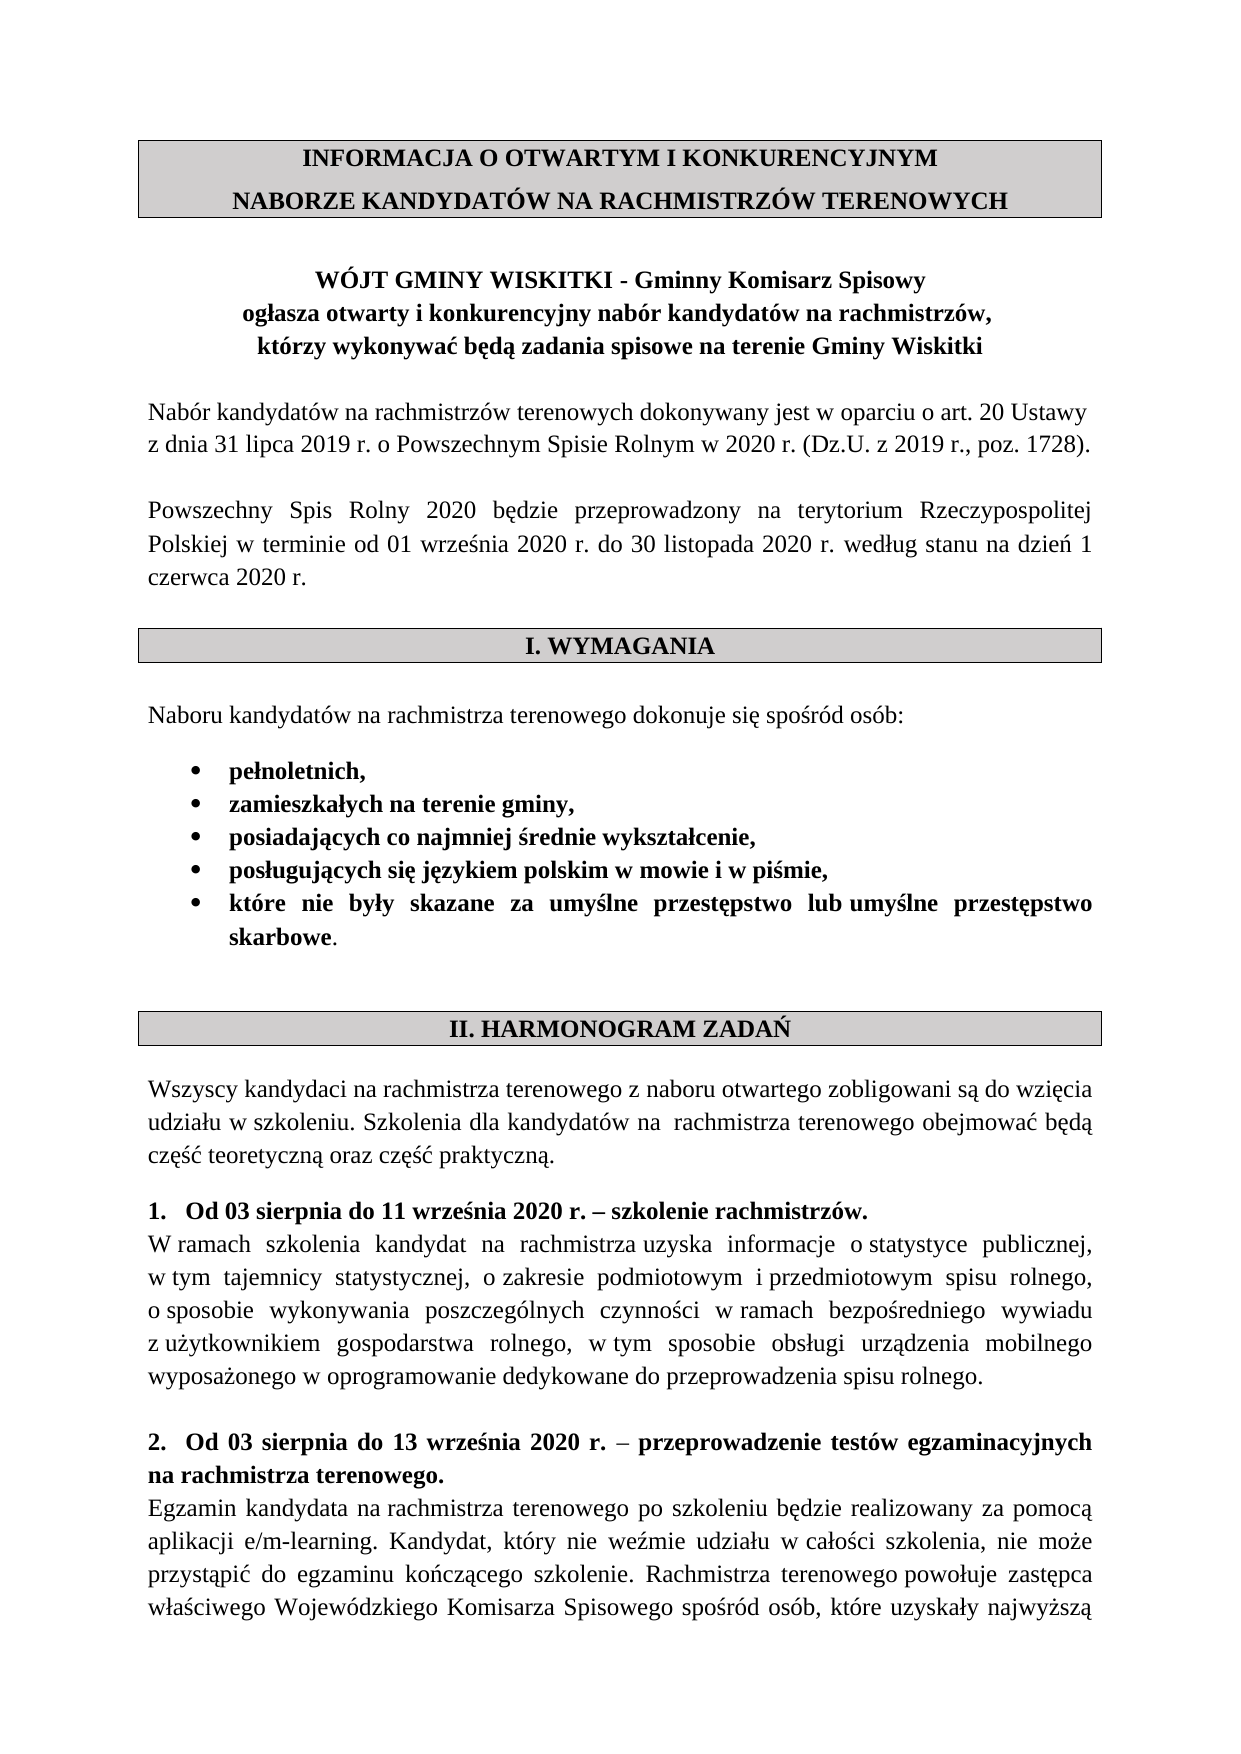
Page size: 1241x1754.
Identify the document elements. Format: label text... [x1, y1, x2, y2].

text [148, 1493, 1093, 1621]
text W ramach szkolenia kandydat na rachmistrza uzyska informacje o statystyce publicznej, w tym tajemnicy statystycznej, o zakresie podmiotowym i przedmiotowym spisu rolnego, o sposobie wykonywania poszczególnych czynności w ramach bezpośredniego wywiadu z użytkownikiem gospodarstwa rolnego, w tym sposobie obsługi urządzenia mobilnego wyposażonego w oprogramowanie dedykowane do przeprowadzenia spisu rolnego. [148, 1229, 1093, 1390]
list Od 03 sierpnia do 13 września 2020 r. – przeprowadzenie testów egzaminacyjnych na rachmistrza terenowego. [148, 1427, 1093, 1489]
text II. HARMONOGRAM ZADAŃ [139, 1012, 1101, 1045]
text INFORMACJA O OTWARTYM I KONKURENCYJNYM NABORZE KANDYDATÓW NA RACHMISTRZÓW TERENOWYCH [139, 141, 1101, 217]
text I. WYMAGANIA [139, 629, 1101, 662]
text Powszechny Spis Rolny 2020 będzie przeprowadzony na terytorium Rzeczypospolitej Polskiej w terminie od 01 września 2020 r. do 30 listopada 2020 r. według stanu na dzień 1 czerwca 2020 r. [148, 524, 1093, 590]
text ogłasza otwarty i konkurencyjny nabór kandydatów na rachmistrzów, którzy wykonywać będą zadania spisowe na terenie Gminy Wiskitki [148, 298, 1093, 392]
list posługujących się językiem polskim w mowie i w piśmie, [191, 856, 1093, 884]
text WÓJT GMINY WISKITKI - Gminny Komisarz Spisowy [148, 265, 1093, 294]
list posiadających co najmniej średnie wykształcenie, [191, 822, 1093, 851]
text Wszyscy kandydaci na rachmistrza terenowego z naboru otwartego zobligowani są do wzięcia udziału w szkoleniu. Szkolenia dla kandydatów na rachmistrza terenowego obejmować będą część teoretyczną oraz część praktyczną. [148, 1074, 1093, 1168]
list które nie były skazane za umyślne przestępstwo lub umyślne przestępstwo skarbowe. [191, 888, 1093, 950]
list Od 03 sierpnia do 11 września 2020 r. – szkolenie rachmistrzów. [148, 1196, 1093, 1225]
list pełnoletnich, [191, 756, 1093, 785]
text Naboru kandydatów na rachmistrza terenowego dokonuje się spośród osób: [148, 700, 1093, 729]
text Nabór kandydatów na rachmistrzów terenowych dokonywany jest w oparciu o art. 20 Ustawy z dnia 31 lipca 2019 r. o Powszechnym Spisie Rolnym w 2020 r. (Dz.U. z 2019 r., poz. 1728). [148, 397, 1093, 458]
list zamieszkałych na terenie gminy, [191, 789, 1093, 818]
